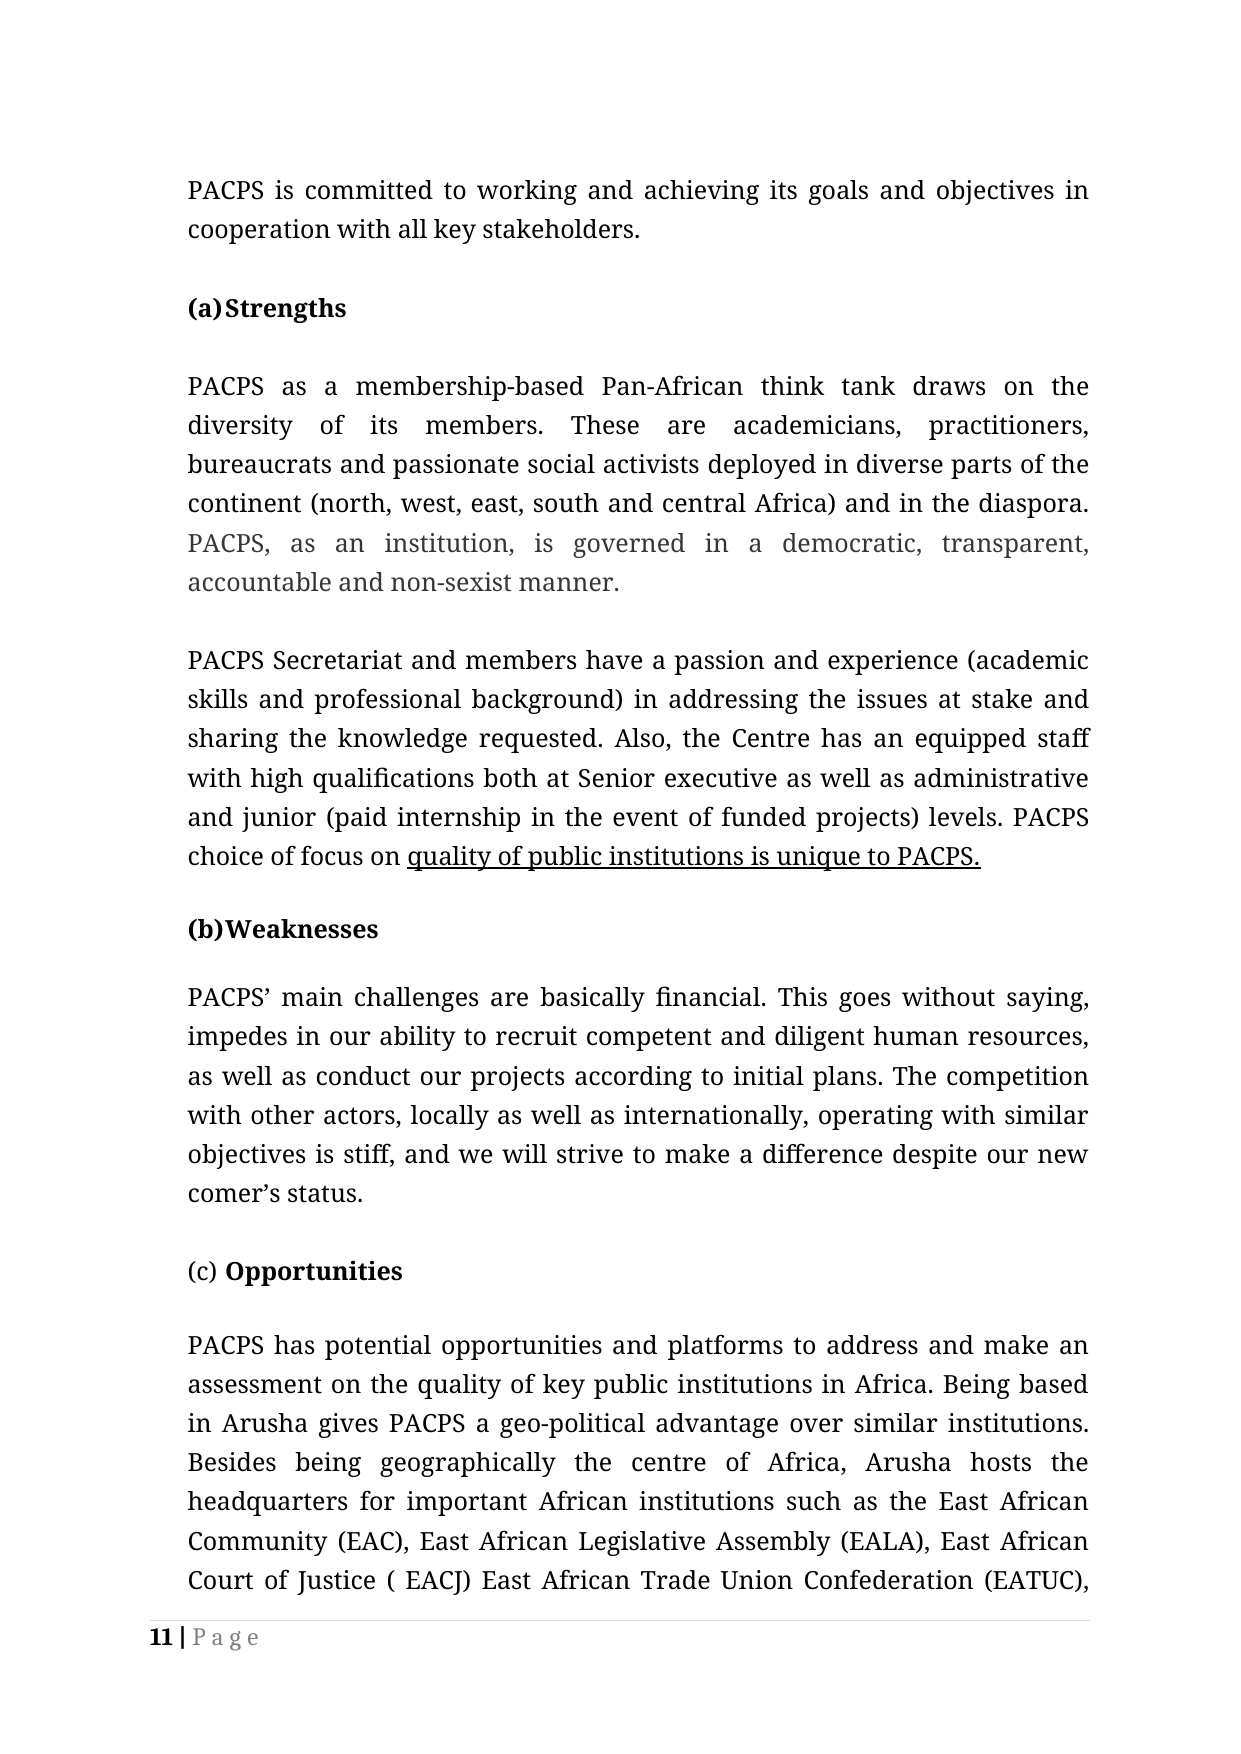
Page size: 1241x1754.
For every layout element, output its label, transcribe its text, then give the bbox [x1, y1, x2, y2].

list Weaknesses [187, 912, 1090, 946]
list Strengths [187, 290, 1090, 324]
text PACPS’ main challenges are basically financial. This goes without saying, impedes in our ability to recruit competent and diligent human resources, as well as conduct our projects according to initial plans. The competition with other actors, locally as well as internationally, operating with similar objectives is stiff, and we will strive to make a difference despite our new comer’s status. [187, 980, 1090, 1210]
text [187, 1327, 1090, 1596]
text PACPS as a membership-based Pan-African think tank draws on the diversity of its members. These are academicians, practitioners, bureaucrats and passionate social activists deployed in diverse parts of the continent (north, west, east, south and central Africa) and in the diaspora. PACPS, as an institution, is governed in a democratic, transparent, accountable and non-sexist manner. [187, 368, 1090, 598]
list Opportunities [187, 1254, 1090, 1288]
text PACPS Secretariat and members have a passion and experience (academic skills and professional background) in addressing the issues at stake and sharing the knowledge requested. Also, the Centre has an equipped staff with high qualifications both at Senior executive as well as administrative and junior (paid internship in the event of funded projects) levels. PACPS choice of focus on quality of public institutions is unique to PACPS. [187, 643, 1090, 873]
text PACPS is committed to working and achieving its goals and objectives in cooperation with all key stakeholders. [187, 173, 1090, 246]
